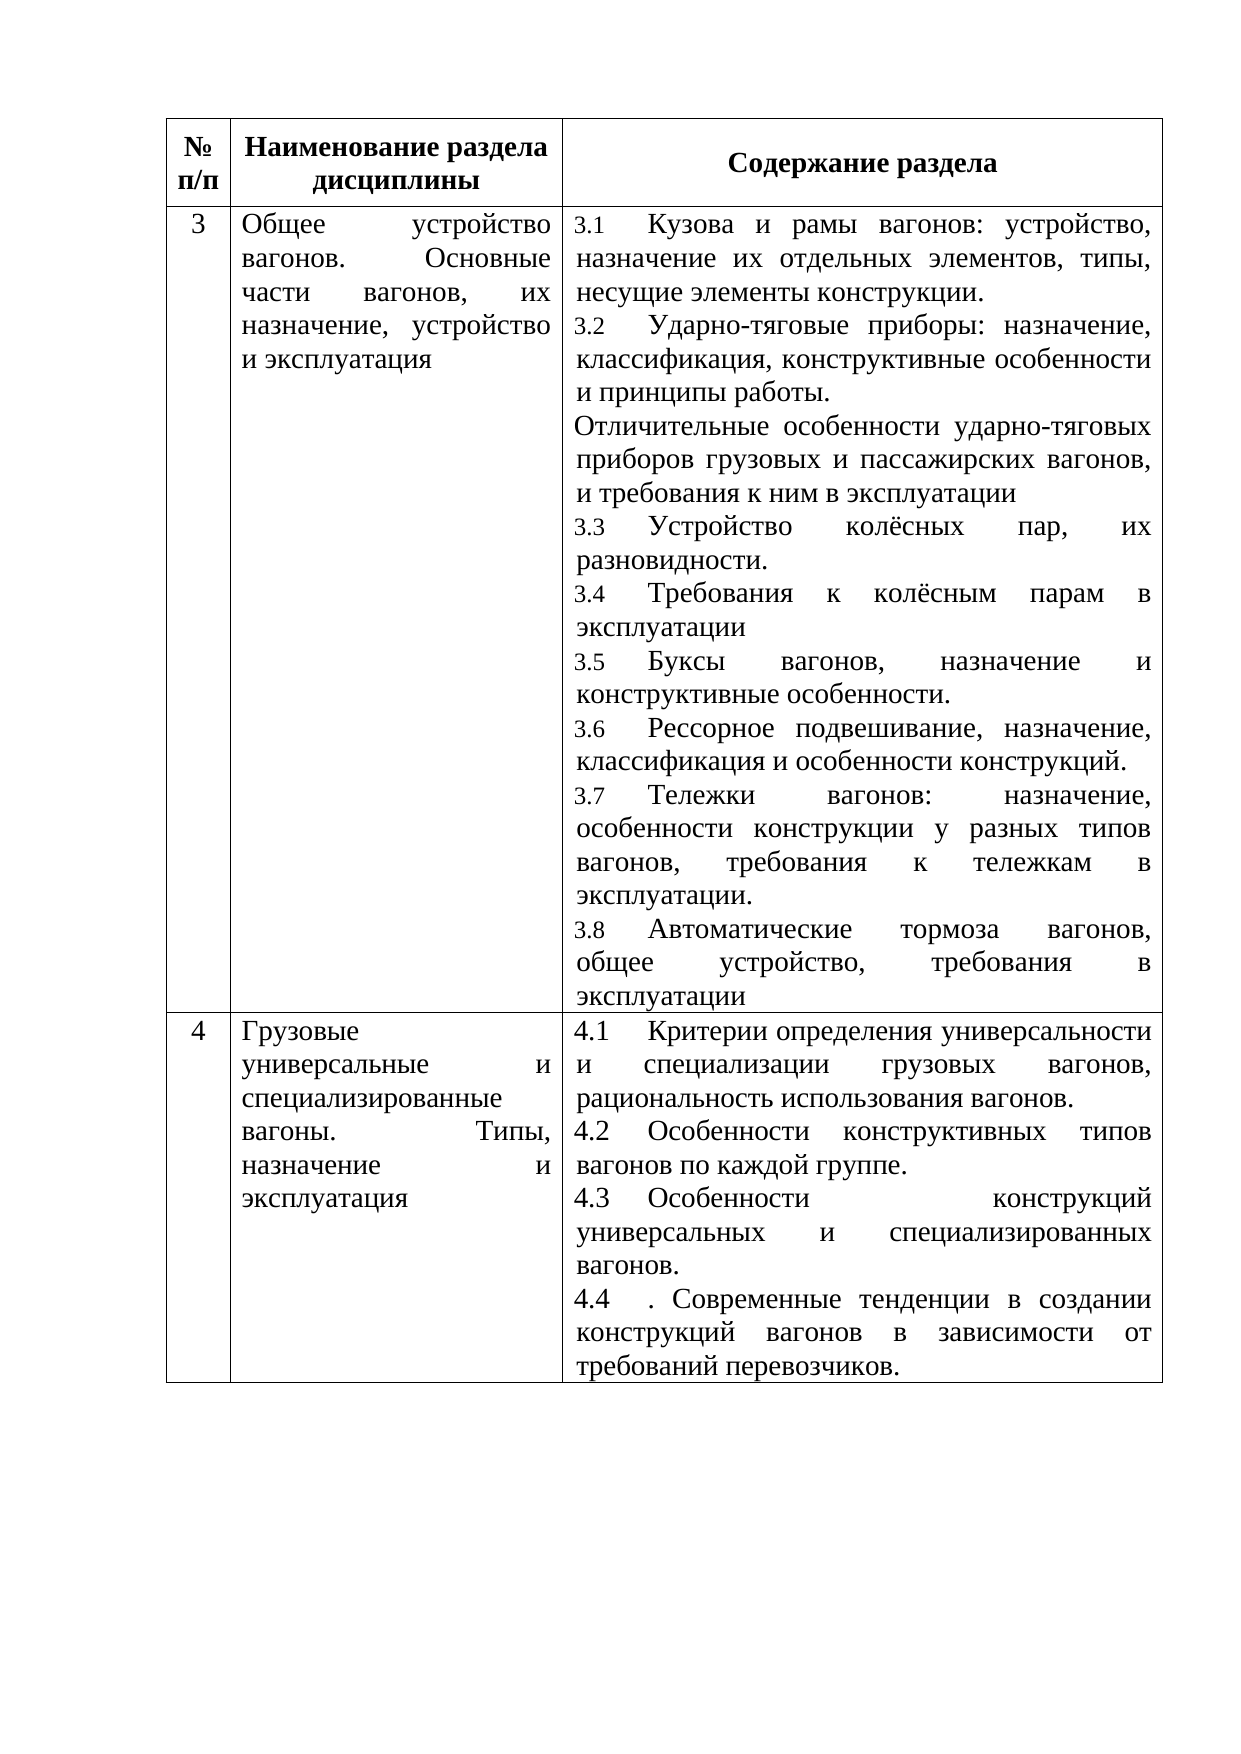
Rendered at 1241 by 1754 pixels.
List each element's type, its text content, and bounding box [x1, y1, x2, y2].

table_header № п/п [167, 119, 230, 206]
table_cell 4 [167, 1013, 230, 1382]
table_cell Грузовые универсальные и специализированные вагоны. Типы, назначение и эксплуатация [231, 1013, 562, 1382]
table_header Содержание раздела [563, 119, 1162, 206]
table_header Наименование раздела дисциплины [231, 119, 562, 206]
table_cell Кузова и рамы вагонов: устройство, назначение их отдельных элементов, типы, несущие элементы конструкции. Ударно-тяговые приборы: назначение, классификация, конструктивные особенности и принципы работы. Отличительные особенности ударно-тяговых приборов грузовых и пассажирских вагонов, и требования к ним в эксплуатации Устройство колёсных пар, их разновидности. Требования к колёсным парам в эксплуатации Буксы вагонов, назначение и конструктивные особенности. Рессорное подвешивание, назначение, классификация и особенности конструкций. Тележки вагонов: назначение, особенности конструкции у разных типов вагонов, требования к тележкам в эксплуатации. Автоматические тормоза вагонов, общее устройство, требования в эксплуатации [563, 207, 1162, 1012]
table_cell 3 [167, 207, 230, 1012]
table_cell Критерии определения универсальности и специализации грузовых вагонов, рациональность использования вагонов. Особенности конструктивных типов вагонов по каждой группе. Особенности конструкций универсальных и специализированных вагонов. . Современные тенденции в создании конструкций вагонов в зависимости от требований перевозчиков. [563, 1013, 1162, 1382]
table_cell Общее устройство вагонов. Основные части вагонов, их назначение, устройство и эксплуатация [231, 207, 562, 1012]
